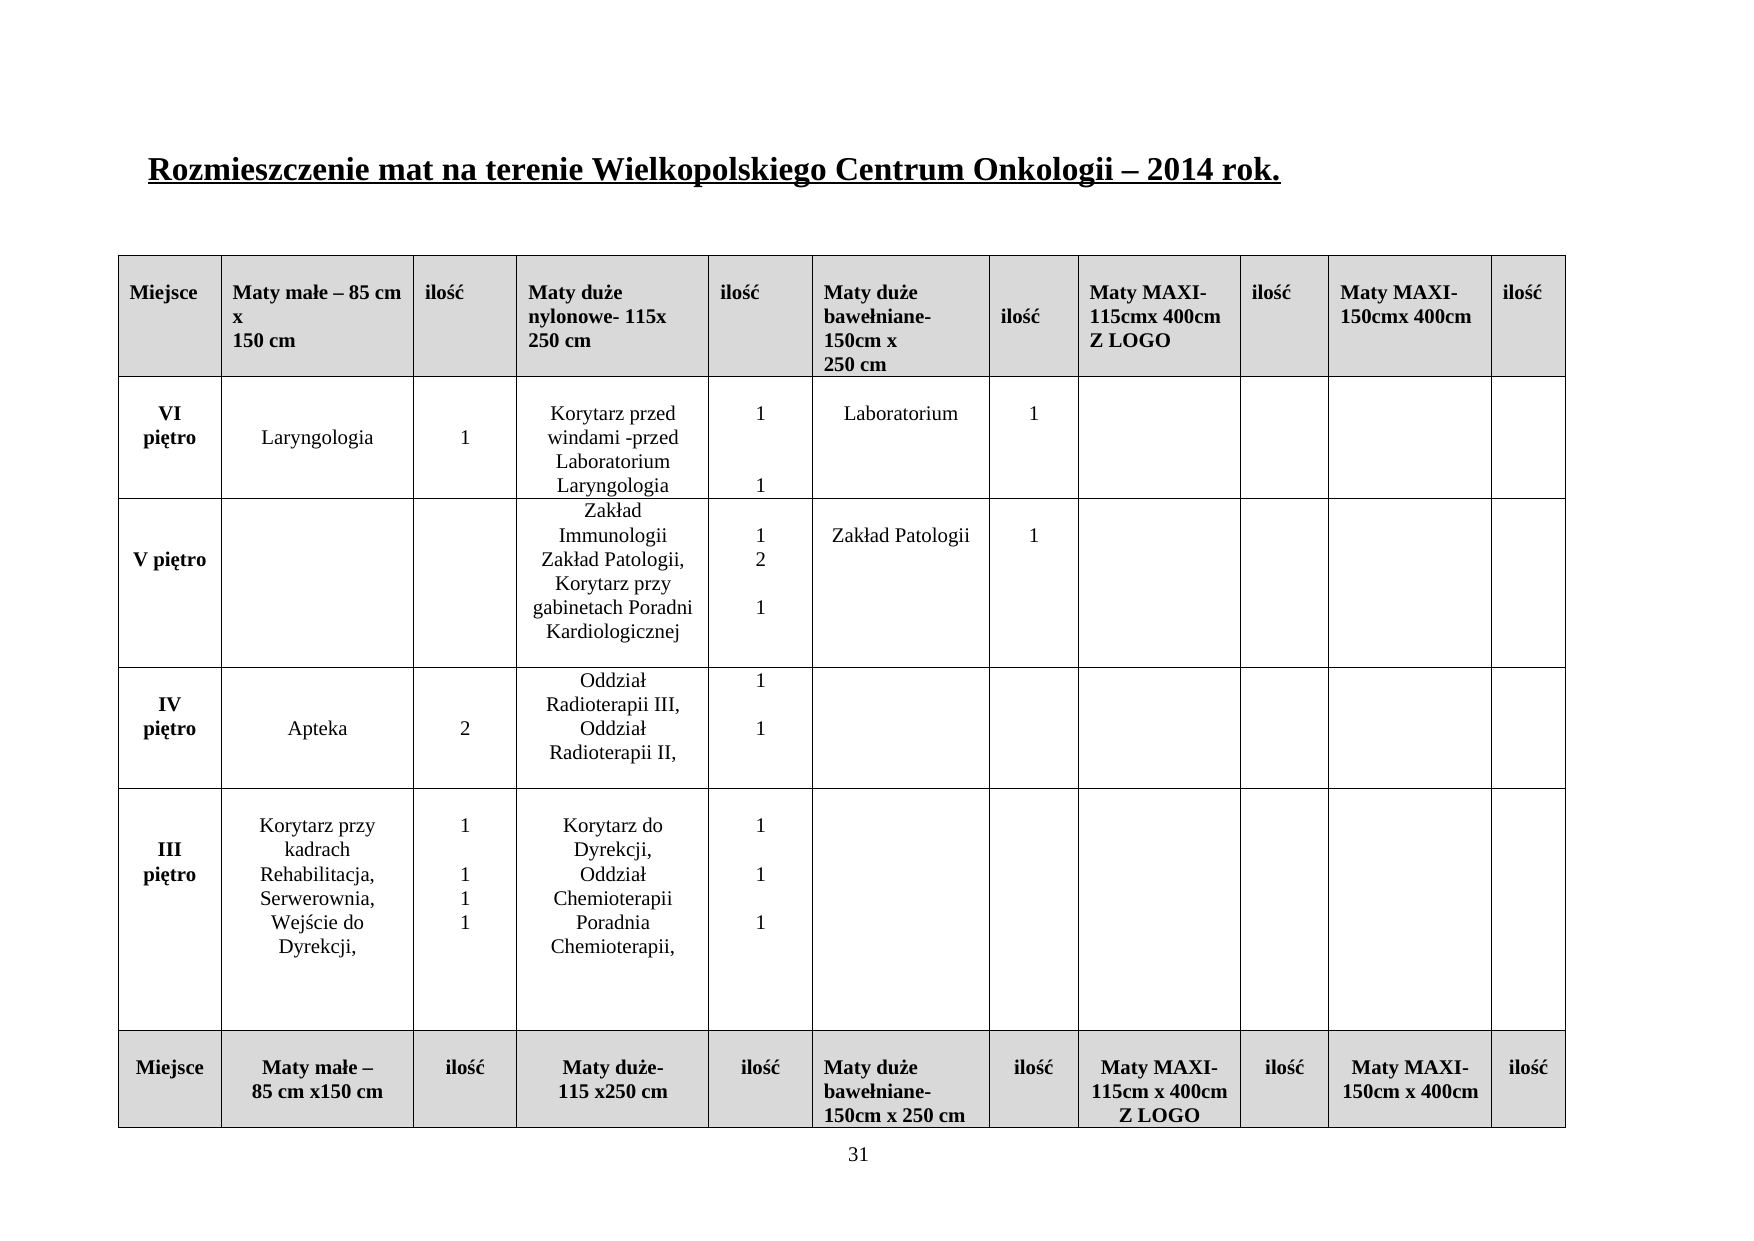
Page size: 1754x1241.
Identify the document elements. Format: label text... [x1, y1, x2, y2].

table_cell Oddział Radioterapii III, Oddział Radioterapii II, [517, 668, 708, 788]
table_cell [1241, 789, 1328, 1030]
table_cell [813, 789, 989, 1030]
table_cell [1329, 668, 1491, 788]
table_cell 1 1 [709, 377, 812, 497]
table_cell III piętro [119, 789, 221, 1030]
table_cell [1079, 668, 1240, 788]
table_header Maty duże bawełniane- 150cm x 250 cm [813, 256, 989, 376]
table_cell Korytarz do Dyrekcji, Oddział Chemioterapii Poradnia Chemioterapii, [517, 789, 708, 1030]
table_header ilość [414, 256, 516, 376]
table_cell ilość [1241, 1031, 1328, 1127]
table_cell Korytarz przed windami -przed Laboratorium Laryngologia [517, 377, 708, 497]
table_cell Apteka [222, 668, 413, 788]
table_header ilość [709, 256, 812, 376]
table_cell Zakład Immunologii Zakład Patologii, Korytarz przy gabinetach Poradni Kardiologicznej [517, 499, 708, 667]
table_cell [1492, 377, 1565, 497]
table_cell Maty MAXI- 115cm x 400cm Z LOGO [1079, 1031, 1240, 1127]
table_cell 1 1 1 [709, 789, 812, 1030]
table_cell [1492, 789, 1565, 1030]
table_cell [1492, 499, 1565, 667]
table_cell 1 [990, 499, 1078, 667]
table_cell Maty małe – 85 cm x150 cm [222, 1031, 413, 1127]
table_header ilość [1241, 256, 1328, 376]
table_header Maty MAXI- 150cmx 400cm [1329, 256, 1491, 376]
table_header Miejsce [119, 256, 221, 376]
table_cell [1079, 377, 1240, 497]
table_cell IV piętro [119, 668, 221, 788]
table_cell [990, 668, 1078, 788]
table_cell 1 2 1 [709, 499, 812, 667]
table_cell ilość [1492, 1031, 1565, 1127]
table_cell 1 1 1 1 [414, 789, 516, 1030]
table_header Maty duże nylonowe- 115x 250 cm [517, 256, 708, 376]
table_cell [1329, 789, 1491, 1030]
table_cell 1 1 [709, 668, 812, 788]
table_cell [1079, 499, 1240, 667]
table_cell [1329, 499, 1491, 667]
table_header Maty MAXI- 115cmx 400cm Z LOGO [1079, 256, 1240, 376]
table_cell [813, 668, 989, 788]
table_cell ilość [414, 1031, 516, 1127]
table_cell 2 [414, 668, 516, 788]
table_cell Laboratorium [813, 377, 989, 497]
table_cell Maty duże- 115 x250 cm [517, 1031, 708, 1127]
table_cell Miejsce [119, 1031, 221, 1127]
table_header Maty małe – 85 cm x 150 cm [222, 256, 413, 376]
table_cell V piętro [119, 499, 221, 667]
table_header ilość [1492, 256, 1565, 376]
table_cell ilość [990, 1031, 1078, 1127]
table_cell Korytarz przy kadrach Rehabilitacja, Serwerownia, Wejście do Dyrekcji, [222, 789, 413, 1030]
table_cell [1329, 377, 1491, 497]
table_cell [1241, 668, 1328, 788]
table_cell VI piętro [119, 377, 221, 497]
table_cell Laryngologia [222, 377, 413, 497]
table_cell [990, 789, 1078, 1030]
table_header ilość [990, 256, 1078, 376]
table_cell Zakład Patologii [813, 499, 989, 667]
text Rozmieszczenie mat na terenie Wielkopolskiego Centrum Onkologii – 2014 rok. [148, 149, 1606, 188]
table_cell [414, 499, 516, 667]
table_cell Maty MAXI- 150cm x 400cm [1329, 1031, 1491, 1127]
table_cell [222, 499, 413, 667]
table_cell ilość [709, 1031, 812, 1127]
table_cell 1 [990, 377, 1078, 497]
table_cell [1241, 377, 1328, 497]
table_cell [1079, 789, 1240, 1030]
table_cell 1 [414, 377, 516, 497]
table_cell [1492, 668, 1565, 788]
table_cell [1241, 499, 1328, 667]
table_cell Maty duże bawełniane- 150cm x 250 cm [813, 1031, 989, 1127]
